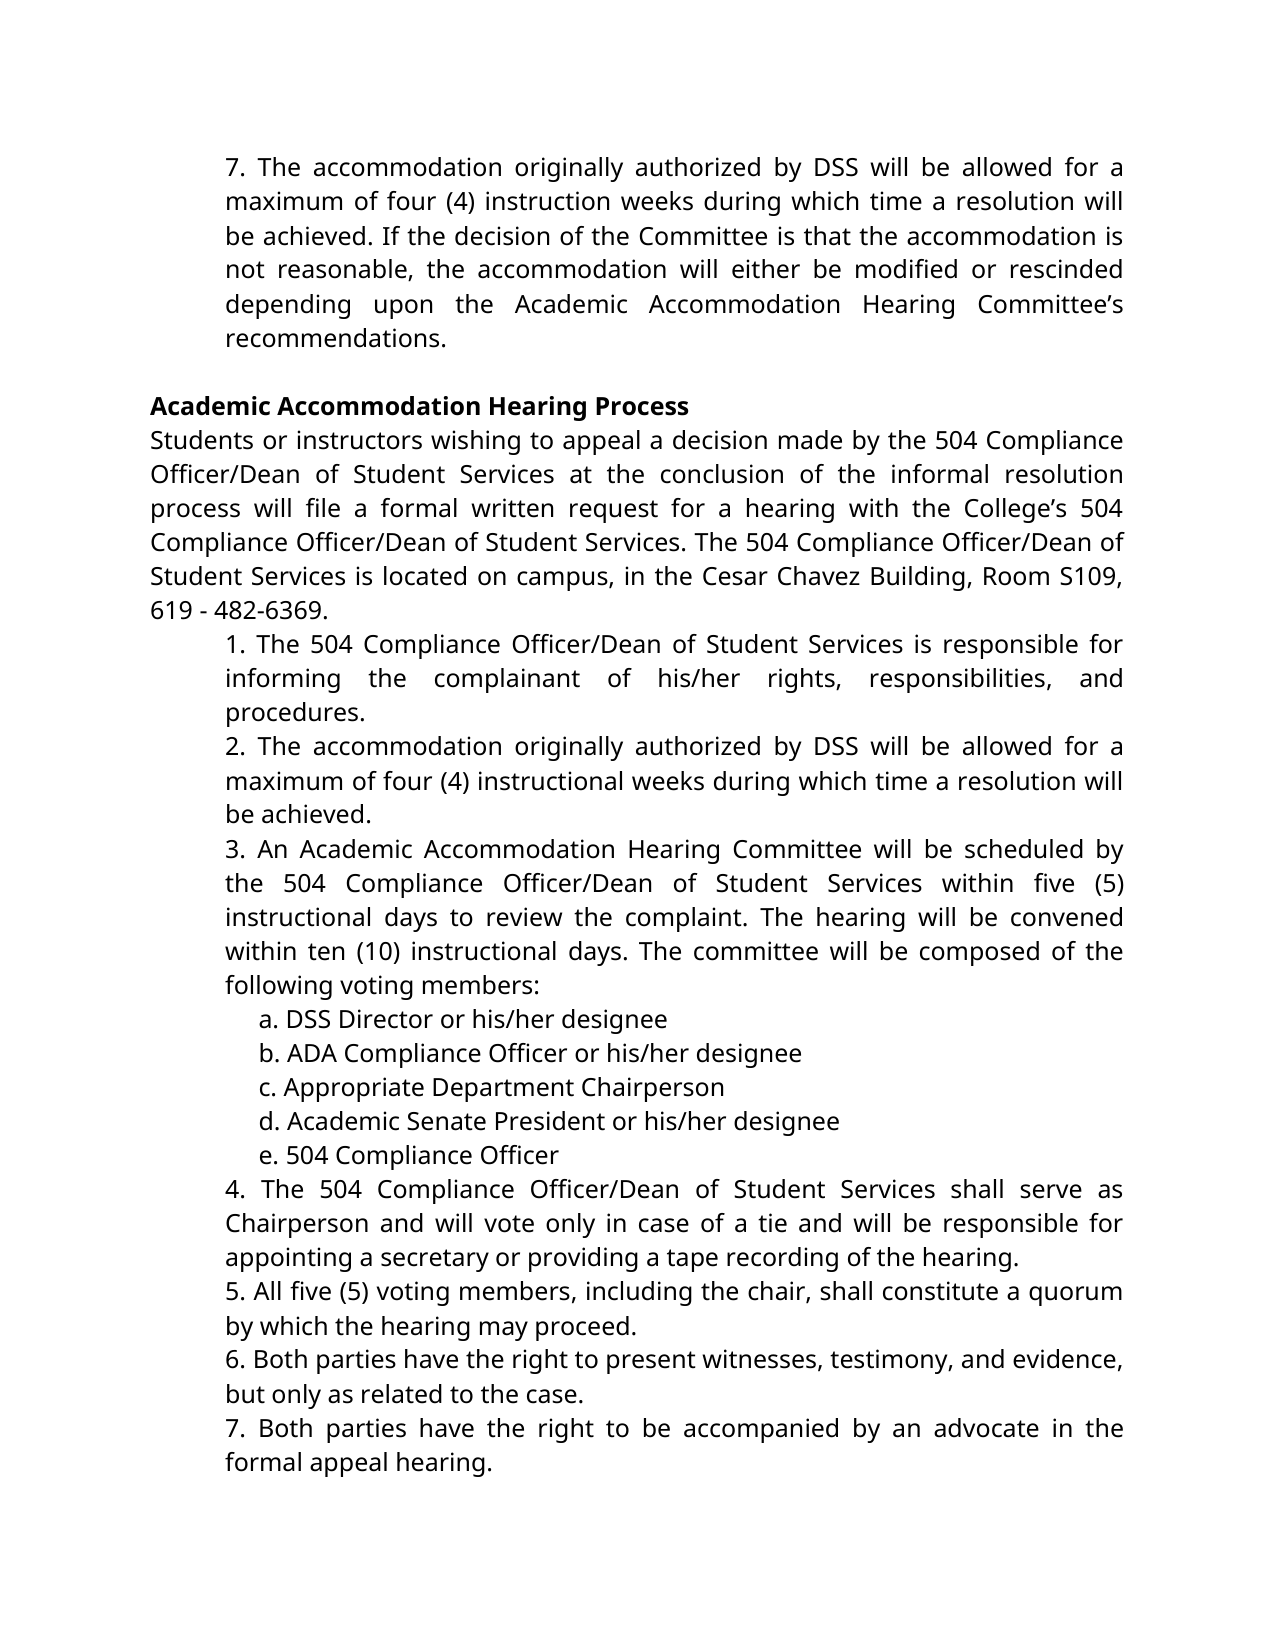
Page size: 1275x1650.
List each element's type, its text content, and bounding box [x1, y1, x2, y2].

text b. ADA Compliance Officer or his/her designee [258, 1036, 1125, 1070]
text 7. Both parties have the right to be accompanied by an advocate in the formal appeal hearing. [225, 1410, 1125, 1478]
text 2. The accommodation originally authorized by DSS will be allowed for a maximum of four (4) instructional weeks during which time a resolution will be achieved. [225, 729, 1125, 831]
text Academic Accommodation Hearing Process [150, 388, 1125, 422]
text a. DSS Director or his/her designee [258, 1002, 1125, 1036]
text c. Appropriate Department Chairperson [258, 1070, 1125, 1104]
text 3. An Academic Accommodation Hearing Committee will be scheduled by the 504 Compliance Officer/Dean of Student Services within five (5) instructional days to review the complaint. The hearing will be convened within ten (10) instructional days. The committee will be composed of the following voting members: [225, 831, 1125, 1002]
text 1. The 504 Compliance Officer/Dean of Student Services is responsible for informing the complainant of his/her rights, responsibilities, and procedures. [225, 627, 1125, 729]
text Students or instructors wishing to appeal a decision made by the 504 Compliance Officer/Dean of Student Services at the conclusion of the informal resolution process will file a formal written request for a hearing with the College’s 504 Compliance Officer/Dean of Student Services. The 504 Compliance Officer/Dean of Student Services is located on campus, in the Cesar Chavez Building, Room S109, 619 - 482-6369. [150, 422, 1125, 627]
text e. 504 Compliance Officer [258, 1138, 1125, 1172]
text 6. Both parties have the right to present witnesses, testimony, and evidence, but only as related to the case. [225, 1342, 1125, 1410]
text 7. The accommodation originally authorized by DSS will be allowed for a maximum of four (4) instruction weeks during which time a resolution will be achieved. If the decision of the Committee is that the accommodation is not reasonable, the accommodation will either be modified or rescinded depending upon the Academic Accommodation Hearing Committee’s recommendations. [225, 150, 1125, 354]
text d. Academic Senate President or his/her designee [258, 1104, 1125, 1138]
text 5. All five (5) voting members, including the chair, shall constitute a quorum by which the hearing may proceed. [225, 1274, 1125, 1342]
text 4. The 504 Compliance Officer/Dean of Student Services shall serve as Chairperson and will vote only in case of a tie and will be responsible for appointing a secretary or providing a tape recording of the hearing. [225, 1172, 1125, 1274]
